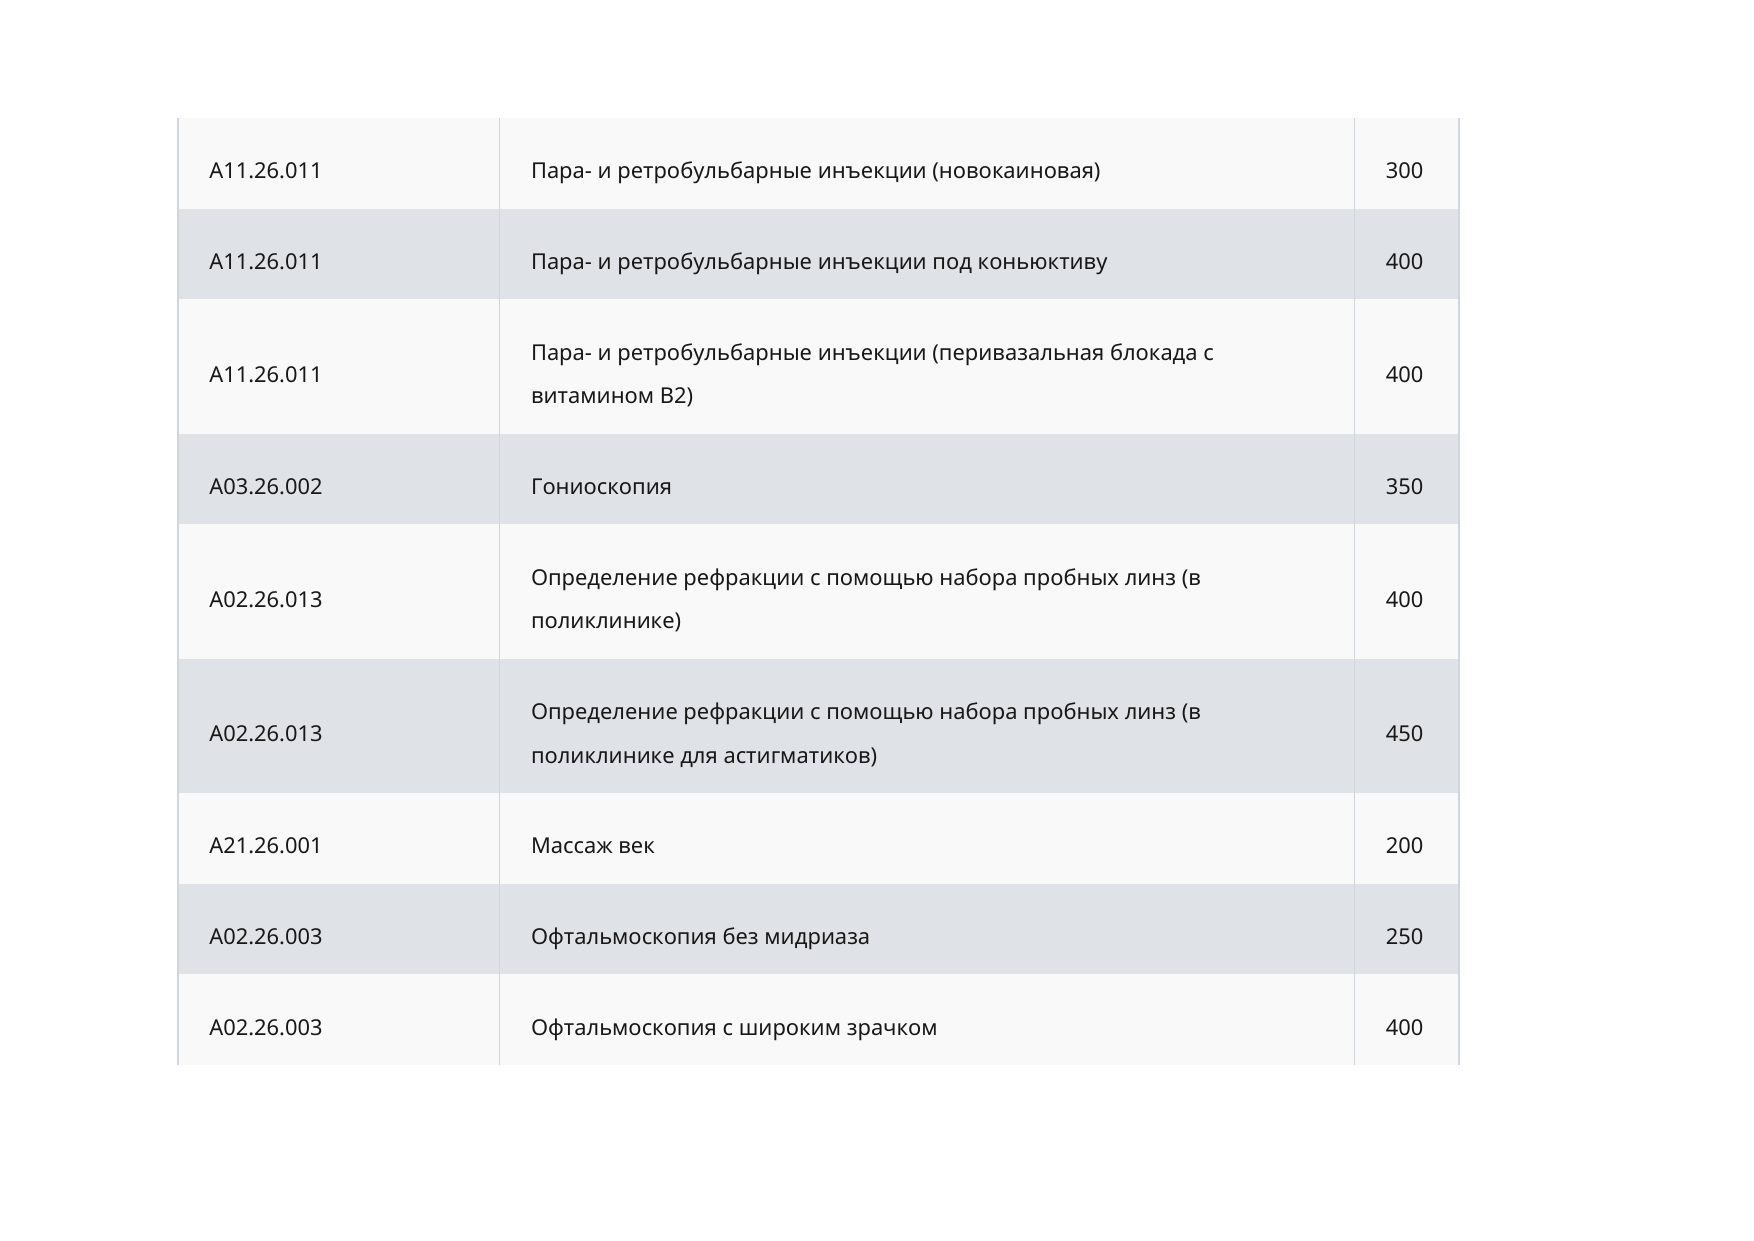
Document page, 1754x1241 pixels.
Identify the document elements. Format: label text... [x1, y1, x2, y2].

table_cell Массаж век [500, 793, 1354, 884]
table_cell 400 [1355, 524, 1458, 659]
table_cell Определение рефракции с помощью набора пробных линз (в поликлинике для астигматиков) [500, 659, 1354, 793]
table_cell А02.26.013 [179, 659, 499, 793]
table_cell Офтальмоскопия без мидриаза [500, 884, 1354, 974]
table_cell 450 [1355, 659, 1458, 793]
table_cell 400 [1355, 974, 1458, 1065]
table_cell А11.26.011 [179, 118, 499, 209]
table_cell Гониоскопия [500, 434, 1354, 524]
table_cell 250 [1355, 884, 1458, 974]
table_cell А11.26.011 [179, 299, 499, 434]
table_cell А21.26.001 [179, 793, 499, 884]
table_cell 400 [1355, 209, 1458, 299]
table_cell 350 [1355, 434, 1458, 524]
table_cell Пара- и ретробульбарные инъекции под коньюктиву [500, 209, 1354, 299]
table_cell Пара- и ретробульбарные инъекции (перивазальная блокада с витамином В2) [500, 299, 1354, 434]
table_cell Офтальмоскопия с широким зрачком [500, 974, 1354, 1065]
table_cell 300 [1355, 118, 1458, 209]
table_cell А02.26.003 [179, 974, 499, 1065]
table_cell А11.26.011 [179, 209, 499, 299]
table_cell 200 [1355, 793, 1458, 884]
table_cell А02.26.013 [179, 524, 499, 659]
table_cell А03.26.002 [179, 434, 499, 524]
table_cell А02.26.003 [179, 884, 499, 974]
table_cell 400 [1355, 299, 1458, 434]
table_cell Пара- и ретробульбарные инъекции (новокаиновая) [500, 118, 1354, 209]
table_cell Определение рефракции с помощью набора пробных линз (в поликлинике) [500, 524, 1354, 659]
